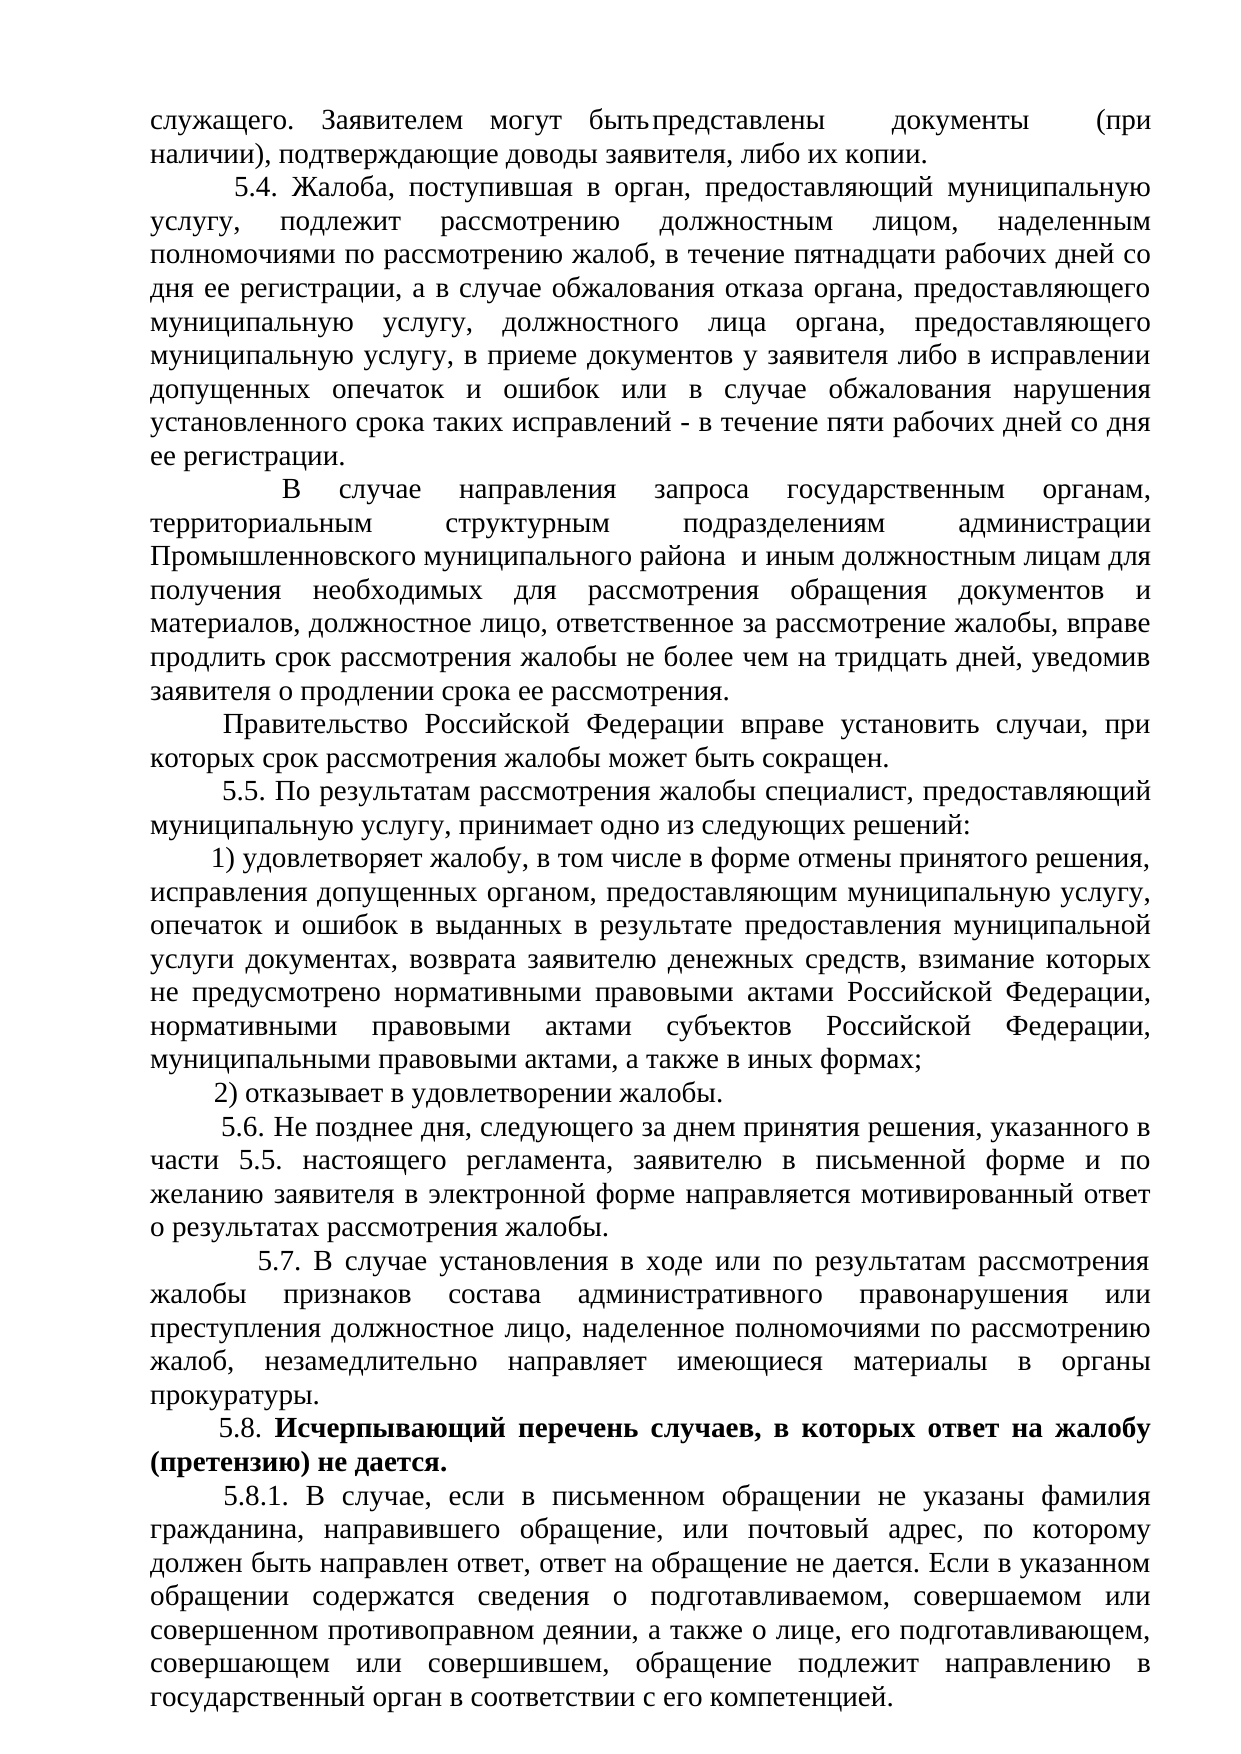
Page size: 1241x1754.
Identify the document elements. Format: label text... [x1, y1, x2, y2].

text 5.6. Не позднее дня, следующего за днем принятия решения, указанного в части 5.5. настоящего регламента, заявителю в письменной форме и по желанию заявителя в электронной форме направляется мотивированный ответ о результатах рассмотрения жалобы. [150, 1109, 1152, 1243]
text 5.4. Жалоба, поступившая в орган, предоставляющий муниципальную услугу, подлежит рассмотрению должностным лицом, наделенным полномочиями по рассмотрению жалоб, в течение пятнадцати рабочих дней со дня ее регистрации, а в случае обжалования отказа органа, предоставляющего муниципальную услугу, должностного лица органа, предоставляющего муниципальную услугу, в приеме документов у заявителя либо в исправлении допущенных опечаток и ошибок или в случае обжалования нарушения установленного срока таких исправлений - в течение пяти рабочих дней со дня ее регистрации. [150, 169, 1152, 471]
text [150, 102, 1152, 169]
text Правительство Российской Федерации вправе установить случаи, при которых срок рассмотрения жалобы может быть сокращен. [150, 706, 1152, 773]
text 5.7. В случае установления в ходе или по результатам рассмотрения жалобы признаков состава административного правонарушения или преступления должностное лицо, наделенное полномочиями по рассмотрению жалоб, незамедлительно направляет имеющиеся материалы в органы прокуратуры. [150, 1243, 1152, 1411]
text 5.5. По результатам рассмотрения жалобы специалист, предоставляющий муниципальную услугу, принимает одно из следующих решений: [150, 773, 1152, 840]
text В случае направления запроса государственным органам, территориальным структурным подразделениям администрации Промышленновского муниципального района и иным должностным лицам для получения необходимых для рассмотрения обращения документов и материалов, должностное лицо, ответственное за рассмотрение жалобы, вправе продлить срок рассмотрения жалобы не более чем на тридцать дней, уведомив заявителя о продлении срока ее рассмотрения. [150, 471, 1152, 706]
text 2) отказывает в удовлетворении жалобы. [150, 1075, 1152, 1109]
text 5.8. Исчерпывающий перечень случаев, в которых ответ на жалобу (претензию) не дается. [150, 1411, 1152, 1478]
text 5.8.1. В случае, если в письменном обращении не указаны фамилия гражданина, направившего обращение, или почтовый адрес, по которому должен быть направлен ответ, ответ на обращение не дается. Если в указанном обращении содержатся сведения о подготавливаемом, совершаемом или совершенном противоправном деянии, а также о лице, его подготавливающем, совершающем или совершившем, обращение подлежит направлению в государственный орган в соответствии с его компетенцией. [150, 1478, 1152, 1712]
text 1) удовлетворяет жалобу, в том числе в форме отмены принятого решения, исправления допущенных органом, предоставляющим муниципальную услугу, опечаток и ошибок в выданных в результате предоставления муниципальной услуги документах, возврата заявителю денежных средств, взимание которых не предусмотрено нормативными правовыми актами Российской Федерации, нормативными правовыми актами субъектов Российской Федерации, муниципальными правовыми актами, а также в иных формах; [150, 840, 1152, 1075]
